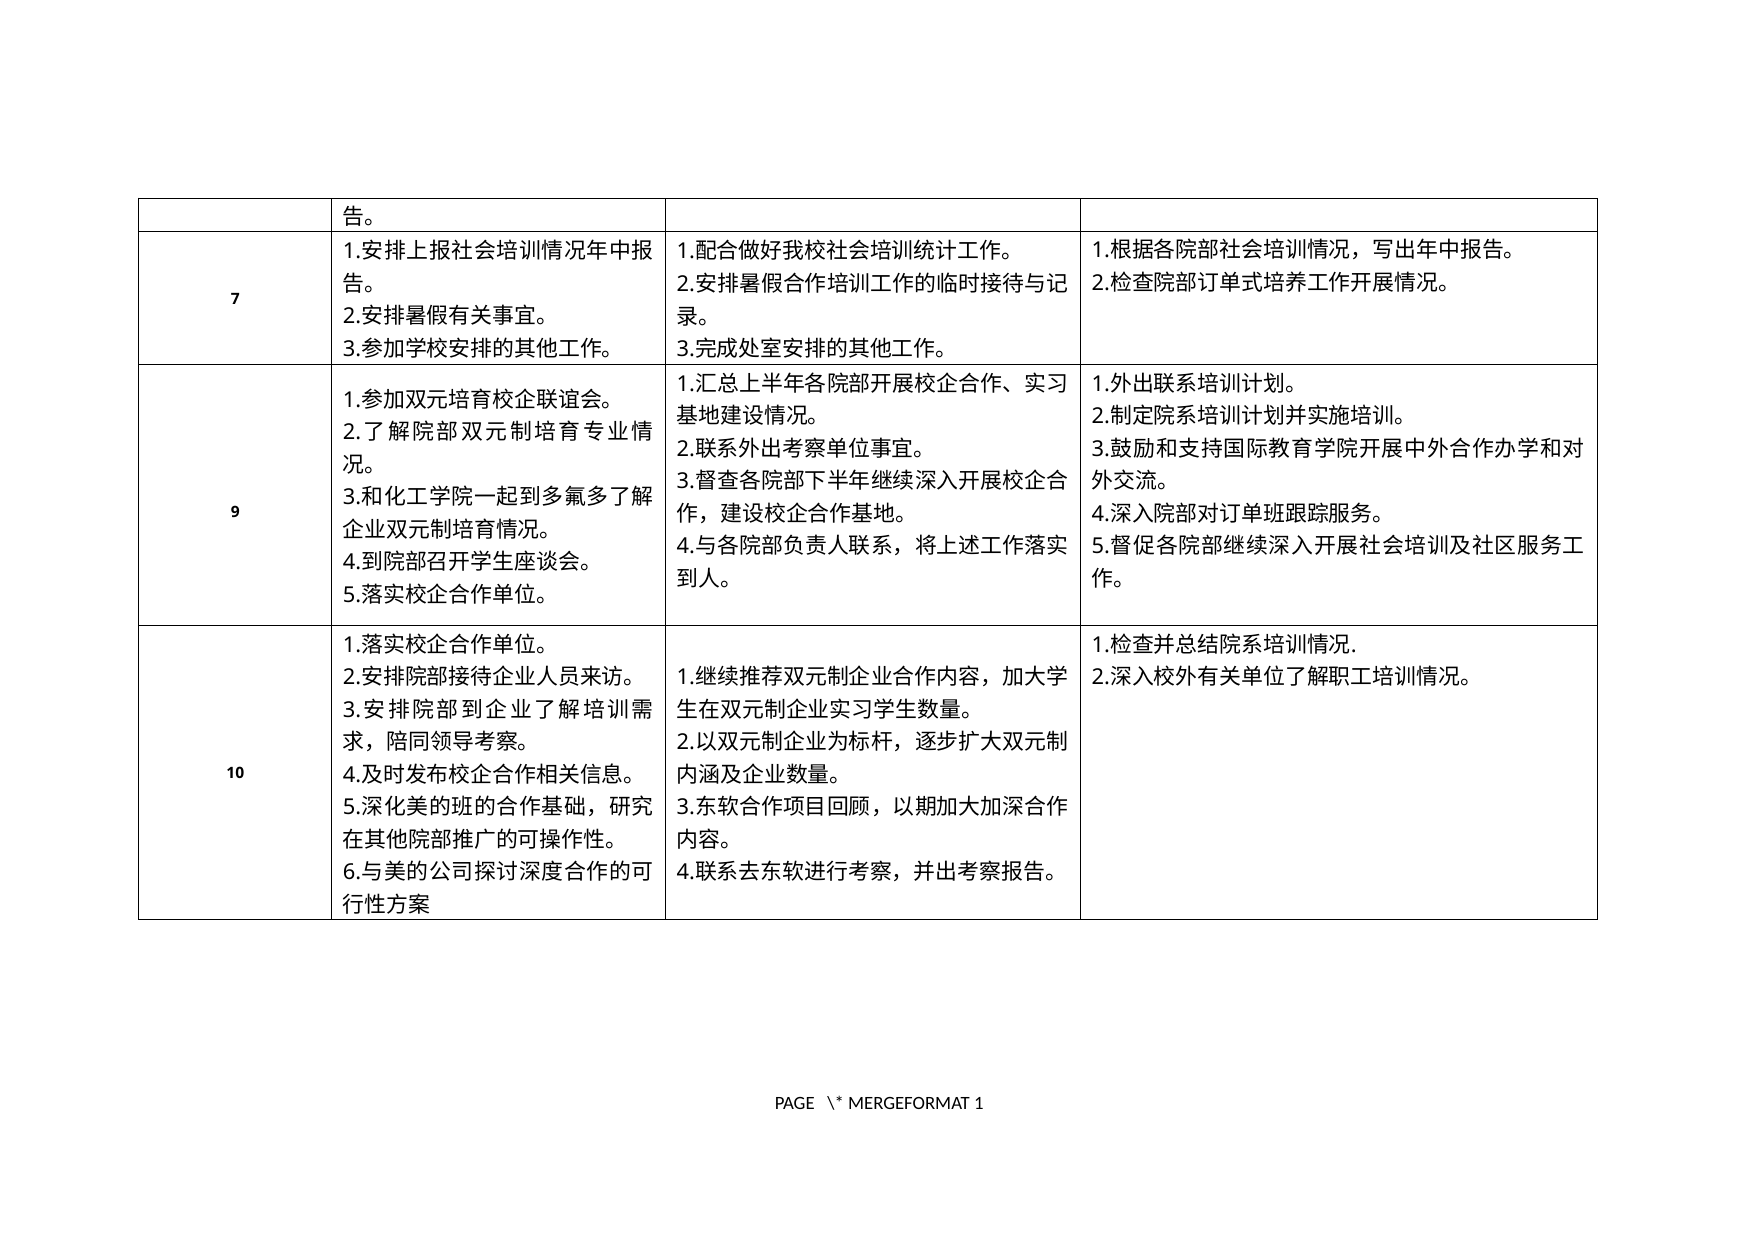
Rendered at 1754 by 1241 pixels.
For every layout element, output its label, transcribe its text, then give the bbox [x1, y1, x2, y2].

table_cell 1.参加双元培育校企联谊会。 2.了解院部双元制培育专业情况。 3.和化工学院一起到多氟多了解企业双元制培育情况。 4.到院部召开学生座谈会。 5.落实校企合作单位。 [332, 365, 665, 625]
table_cell 1.汇总上半年各院部开展校企合作、实习基地建设情况。 2.联系外出考察单位事宜。 3.督查各院部下半年继续深入开展校企合作，建设校企合作基地。 4.与各院部负责人联系，将上述工作落实到人。 [666, 365, 1080, 625]
table_cell 7 [139, 232, 331, 364]
table_cell 1.根据各院部社会培训情况，写出年中报告。 2.检查院部订单式培养工作开展情况。 [1081, 232, 1597, 364]
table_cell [666, 199, 1080, 231]
table_cell 1.继续推荐双元制企业合作内容，加大学生在双元制企业实习学生数量。 2.以双元制企业为标杆，逐步扩大双元制内涵及企业数量。 3.东软合作项目回顾，以期加大加深合作内容。 4.联系去东软进行考察，并出考察报告。 [666, 626, 1080, 919]
table_cell 9 [139, 365, 331, 625]
table_cell 6 [139, 199, 331, 231]
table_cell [1081, 199, 1597, 231]
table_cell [332, 199, 665, 231]
table_cell 1.落实校企合作单位。 2.安排院部接待企业人员来访。 3.安排院部到企业了解培训需求，陪同领导考察。 4.及时发布校企合作相关信息。 5.深化美的班的合作基础，研究在其他院部推广的可操作性。 6.与美的公司探讨深度合作的可行性方案 [332, 626, 665, 919]
table_cell 1.安排上报社会培训情况年中报告。 2.安排暑假有关事宜。 3.参加学校安排的其他工作。 [332, 232, 665, 364]
table_cell 10 [139, 626, 331, 919]
table_cell 1.检查并总结院系培训情况. 2.深入校外有关单位了解职工培训情况。 [1081, 626, 1597, 919]
table_cell 1.外出联系培训计划。 2.制定院系培训计划并实施培训。 3.鼓励和支持国际教育学院开展中外合作办学和对外交流。 4.深入院部对订单班跟踪服务。 5.督促各院部继续深入开展社会培训及社区服务工作。 [1081, 365, 1597, 625]
table_cell 1.配合做好我校社会培训统计工作。 2.安排暑假合作培训工作的临时接待与记录。 3.完成处室安排的其他工作。 [666, 232, 1080, 364]
